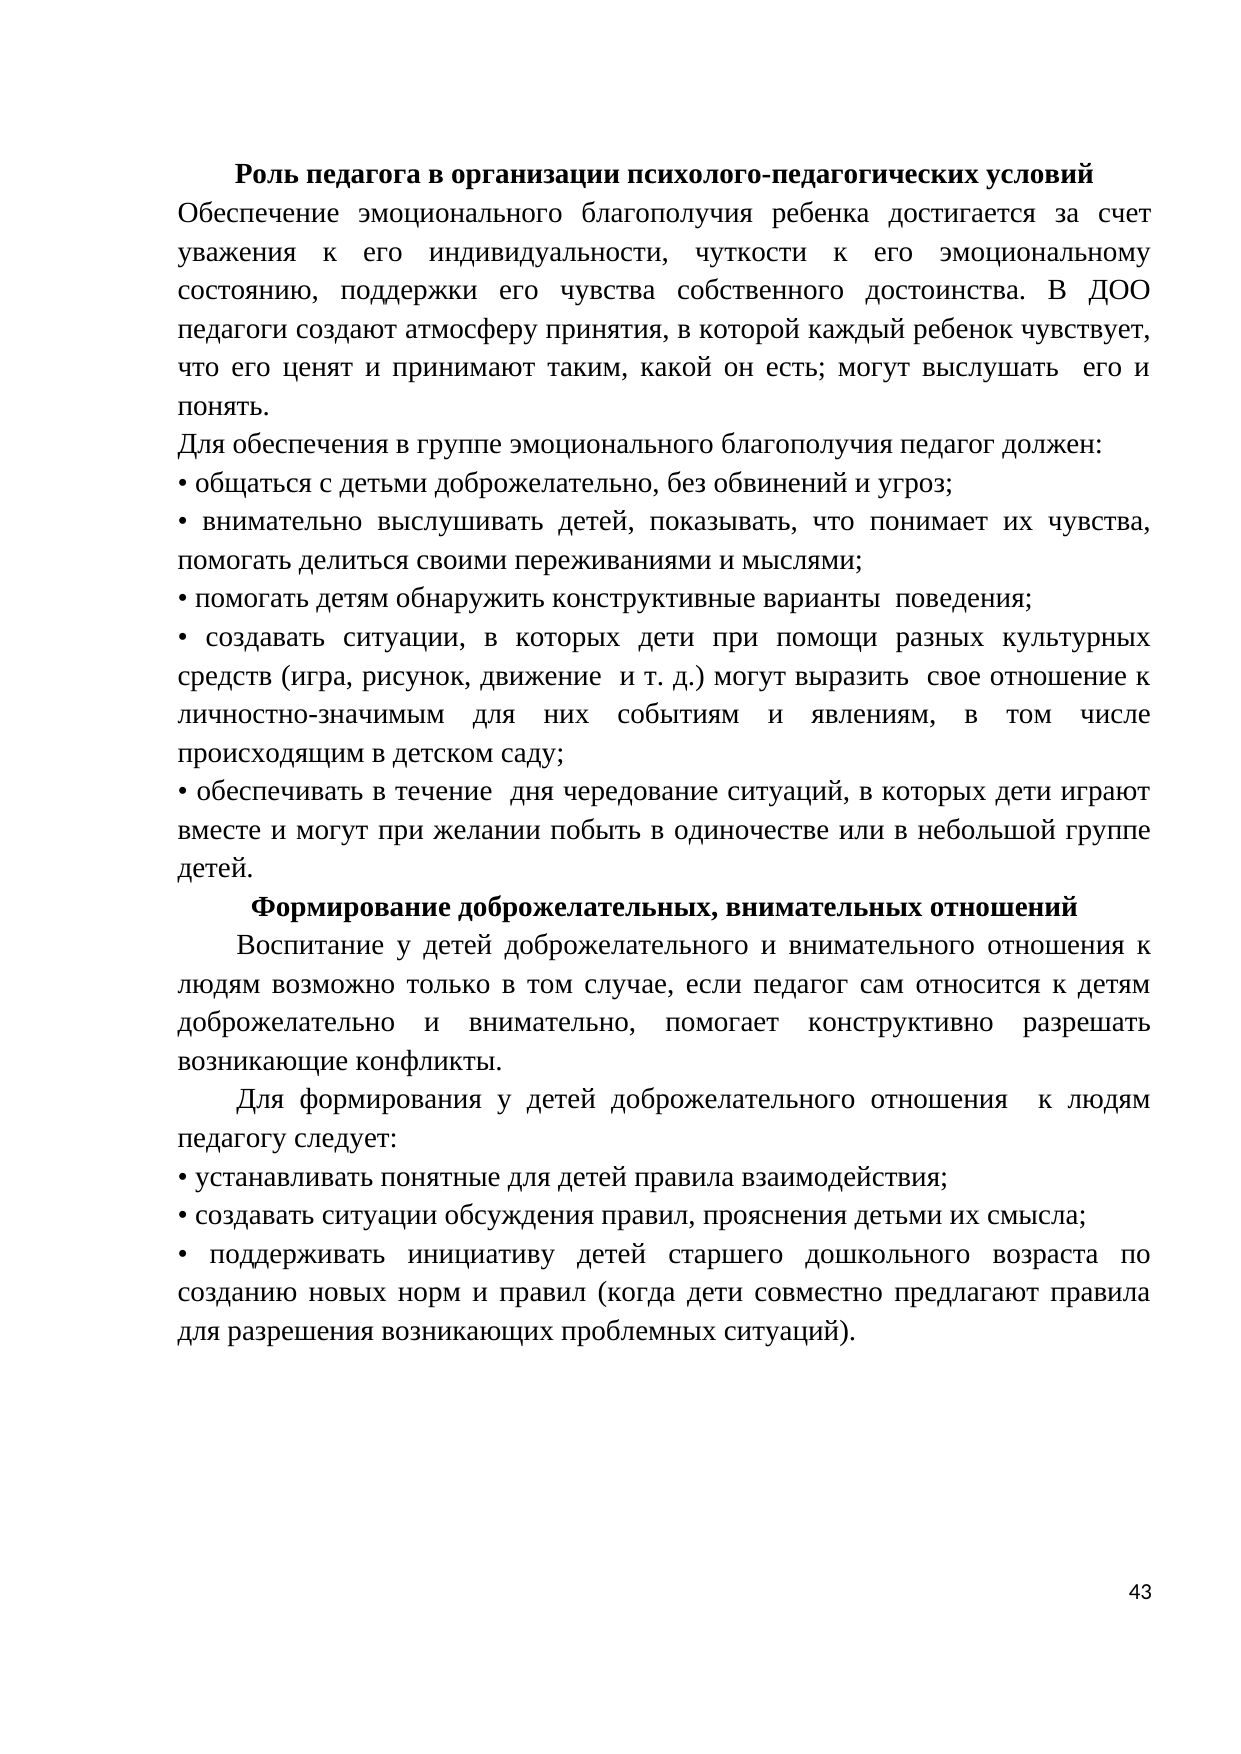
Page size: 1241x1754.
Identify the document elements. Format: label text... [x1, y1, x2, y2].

text Обеспечение эмоционального благополучия ребенка достигается за счет уважения к его индивидуальности, чуткости к его эмоциональному состоянию, поддержки его чувства собственного достоинства. В ДОО педагоги создают атмосферу принятия, в которой каждый ребенок чувствует, что его ценят и принимают таким, какой он есть; могут выслушать его и понять. [177, 195, 1152, 421]
text • внимательно выслушивать детей, показывать, что понимает их чувства, помогать делиться своими переживаниями и мыслями; [177, 503, 1152, 576]
text Для формирования у детей доброжелательного отношения к людям педагогу следует: [177, 1082, 1152, 1154]
text • создавать ситуации обсуждения правил, прояснения детьми их смысла; [177, 1197, 1152, 1231]
text • помогать детям обнаружить конструктивные варианты поведения; [177, 581, 1152, 614]
text Воспитание у детей доброжелательного и внимательного отношения к людям возможно только в том случае, если педагог сам относится к детям доброжелательно и внимательно, помогает конструктивно разрешать возникающие конфликты. [177, 927, 1152, 1077]
text • обеспечивать в течение дня чередование ситуаций, в которых дети играют вместе и могут при желании побыть в одиночестве или в небольшой группе детей. [177, 773, 1152, 884]
text Роль педагога в организации психолого-педагогических условий [177, 157, 1152, 190]
text • поддерживать инициативу детей старшего дошкольного возраста по созданию новых норм и правил (когда дети совместно предлагают правила для разрешения возникающих проблемных ситуаций). [177, 1236, 1152, 1346]
text • общаться с детьми доброжелательно, без обвинений и угроз; [177, 465, 1152, 498]
text Формирование доброжелательных, внимательных отношений [177, 889, 1152, 922]
text Для обеспечения в группе эмоционального благополучия педагог должен: [177, 426, 1152, 460]
text • устанавливать понятные для детей правила взаимодействия; [177, 1159, 1152, 1192]
text • создавать ситуации, в которых дети при помощи разных культурных средств (игра, рисунок, движение и т. д.) могут выразить свое отношение к личностно-значимым для них событиям и явлениям, в том числе происходящим в детском саду; [177, 619, 1152, 768]
